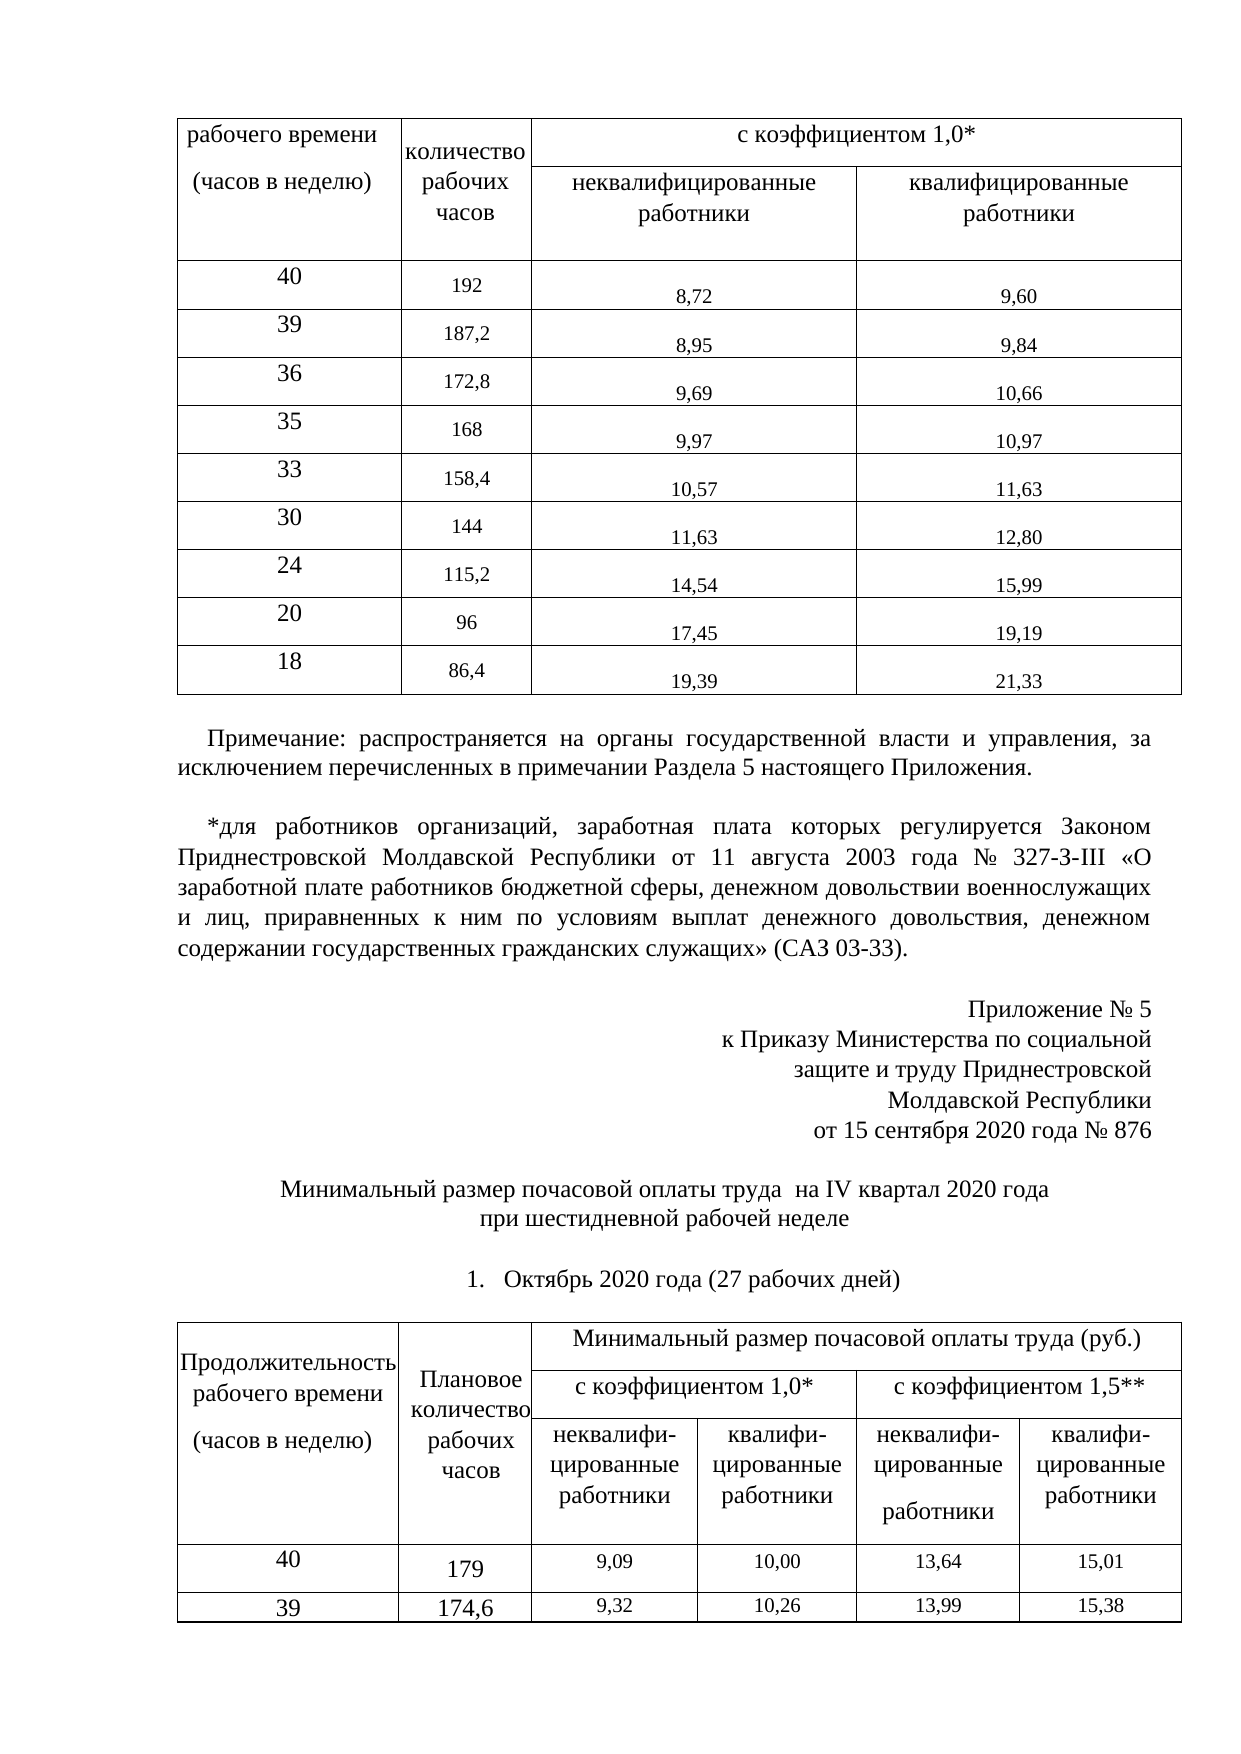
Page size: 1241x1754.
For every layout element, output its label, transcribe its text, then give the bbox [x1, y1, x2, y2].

table_cell квалифицированные работники [857, 167, 1181, 260]
table_cell 9,97 [532, 406, 856, 453]
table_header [402, 119, 531, 260]
table_cell 30 [178, 502, 401, 549]
table_cell 11,63 [857, 454, 1181, 501]
table_cell 187,2 [402, 310, 531, 357]
table_cell 19,19 [857, 598, 1181, 645]
table_cell с коэффициентом 1,0* [532, 1371, 856, 1418]
table_cell 35 [178, 406, 401, 453]
table_cell 15,38 [1020, 1593, 1181, 1621]
table_cell 115,2 [402, 550, 531, 597]
table_cell 96 [402, 598, 531, 645]
table_cell 33 [178, 454, 401, 501]
text защите и труду Приднестровской [177, 1054, 1152, 1083]
table_cell 144 [402, 502, 531, 549]
table_cell 15,99 [857, 550, 1181, 597]
table_cell 40 [178, 1545, 398, 1592]
table_cell 15,01 [1020, 1545, 1181, 1592]
table_cell 40 [178, 261, 401, 308]
table_cell 10,57 [532, 454, 856, 501]
table_cell 192 [402, 261, 531, 308]
table_header Минимальный размер почасовой оплаты труда (руб.) [532, 1323, 1181, 1370]
table_cell 10,97 [857, 406, 1181, 453]
table_cell 21,33 [857, 646, 1181, 693]
table_cell 18 [178, 646, 401, 693]
table_cell 20 [178, 598, 401, 645]
table_cell 9,69 [532, 358, 856, 405]
table_cell 86,4 [402, 646, 531, 693]
text от 15 сентября 2020 года № 876 [177, 1115, 1152, 1144]
text к Приказу Министерства по социальной [177, 1024, 1152, 1053]
table_cell 172,8 [402, 358, 531, 405]
text Молдавской Республики [693, 1085, 1152, 1114]
table_cell 158,4 [402, 454, 531, 501]
table_cell неквалифицированные работники [532, 167, 856, 260]
table_cell 39 [178, 310, 401, 357]
table_cell 24 [178, 550, 401, 597]
table_cell 9,84 [857, 310, 1181, 357]
table_cell 12,80 [857, 502, 1181, 549]
table_cell 9,60 [857, 261, 1181, 308]
table_cell неквалифицированные работники [532, 1419, 697, 1543]
table_cell 10,00 [698, 1545, 856, 1592]
text Приложение № 5 [177, 994, 1152, 1022]
text Минимальный размер почасовой оплаты труда на IV квартал 2020 года [177, 1174, 1152, 1203]
table_cell с коэффициентом 1,5** [857, 1371, 1181, 1418]
table_cell 9,32 [532, 1593, 697, 1621]
table_cell 14,54 [532, 550, 856, 597]
table_cell 168 [402, 406, 531, 453]
table_cell 10,26 [698, 1593, 856, 1621]
list Октябрь 2020 года (27 рабочих дней) [215, 1264, 1152, 1293]
text *для работников организаций, заработная плата которых регулируется Законом Приднестровской Молдавской Республики от 11 августа 2003 года № 327-З-III «О заработной плате работников бюджетной сферы, денежном довольствии военнослужащих и лиц, приравненных к ним по условиям выплат денежного довольствия, денежном содержании государственных гражданских служащих» (САЗ 03-33). [177, 811, 1152, 962]
table_cell 36 [178, 358, 401, 405]
table_header Плановое количество рабочих часов [399, 1323, 531, 1543]
table_header Продолжительность рабочего времени (часов в неделю) [178, 1323, 398, 1543]
table_cell 174,6 [399, 1593, 531, 1621]
table_cell 17,45 [532, 598, 856, 645]
table_cell 179 [399, 1545, 531, 1592]
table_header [178, 119, 401, 260]
table_cell 19,39 [532, 646, 856, 693]
table_cell 10,66 [857, 358, 1181, 405]
text при шестидневной рабочей неделе [177, 1203, 1152, 1232]
text Примечание: распространяется на органы государственной власти и управления, за исключением перечисленных в примечании Раздела 5 настоящего Приложения. [177, 723, 1152, 781]
table_cell 9,09 [532, 1545, 697, 1592]
table_cell 13,99 [857, 1593, 1019, 1621]
table_cell 39 [178, 1593, 398, 1621]
table_cell квалифицированные работники [698, 1419, 856, 1543]
table_cell с коэффициентом 1,0* [532, 119, 1181, 166]
table_cell 8,95 [532, 310, 856, 357]
table_cell 11,63 [532, 502, 856, 549]
table_cell 8,72 [532, 261, 856, 308]
table_cell квалифицированные работники [1020, 1419, 1181, 1543]
table_cell 13,64 [857, 1545, 1019, 1592]
table_cell неквалифицированные работники [857, 1419, 1019, 1543]
